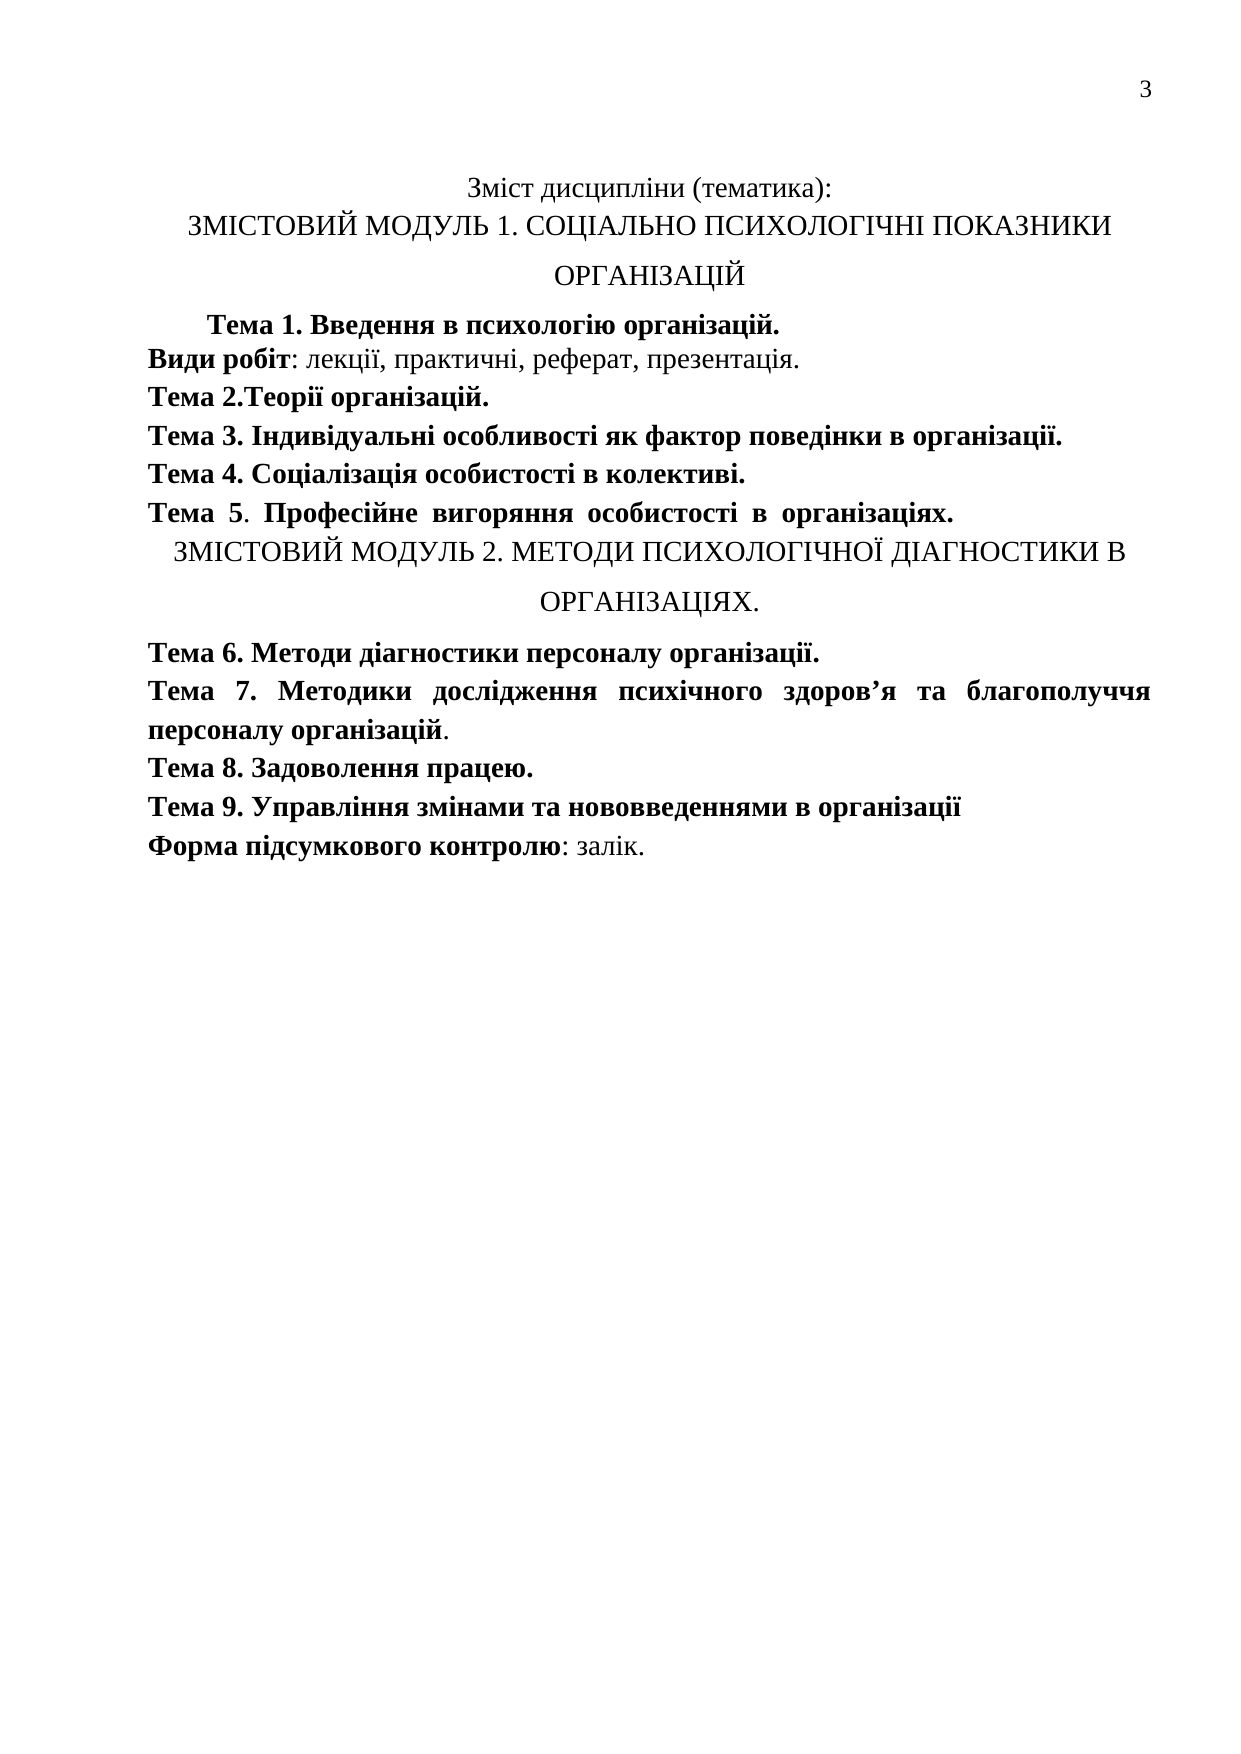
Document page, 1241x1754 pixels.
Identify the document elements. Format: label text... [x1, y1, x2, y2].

text Тема 7. Методики дослідження психічного здоров’я та благополуччя персоналу організацій. [148, 673, 1152, 746]
text Тема 9. Управління змінами та нововведеннями в організації [148, 789, 1152, 823]
text Види робіт: лекції, практичні, реферат, презентація. [148, 341, 1152, 374]
text Тема 2.Теорії організацій. [148, 379, 1152, 413]
text Зміст дисципліни (тематика): [148, 170, 1152, 203]
list Тема 1. Введення в психологію організацій. [148, 307, 1152, 341]
list ЗМІСТОВИЙ МОДУЛЬ 1. СОЦІАЛЬНО ПСИХОЛОГІЧНІ ПОКАЗНИКИ ОРГАНІЗАЦІЙ [148, 208, 1152, 291]
text Тема 4. Соціалізація особистості в колективі. [148, 457, 1152, 490]
text Тема 8. Задоволення працею. [148, 751, 1152, 784]
text Тема 3. Індивідуальні особливості як фактор поведінки в організації. [148, 418, 1152, 452]
text Форма підсумкового контролю: залік. [148, 828, 1152, 861]
text Тема 5. Професійне вигоряння особистості в організаціях. [148, 495, 1152, 529]
text Тема 6. Методи діагностики персоналу організації. [148, 635, 1152, 668]
text ЗМІСТОВИЙ МОДУЛЬ 2. МЕТОДИ ПСИХОЛОГІЧНОЇ ДІАГНОСТИКИ В ОРГАНІЗАЦІЯХ. [148, 534, 1152, 618]
